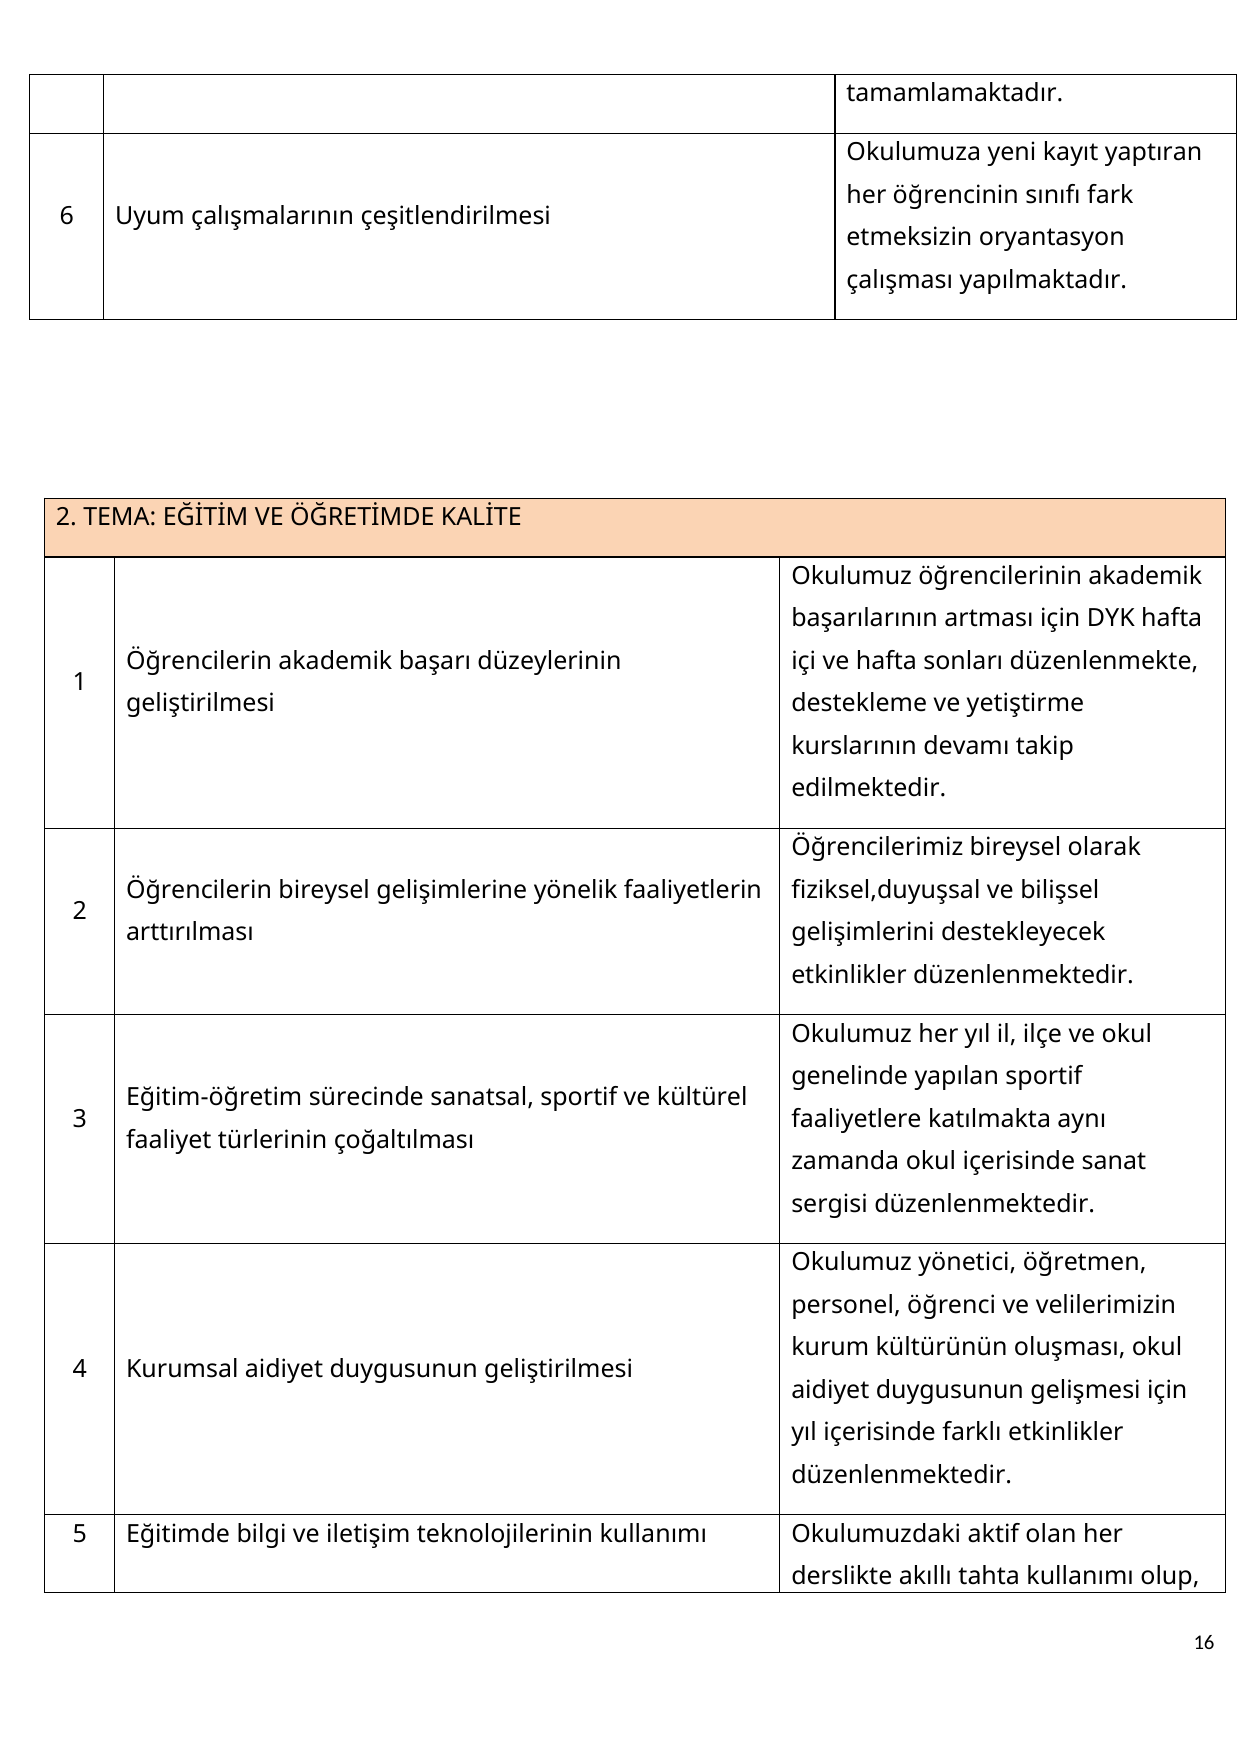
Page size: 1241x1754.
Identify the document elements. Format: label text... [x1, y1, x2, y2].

table_cell 6 [30, 134, 103, 319]
table_cell Öğrencilerin bireysel gelişimlerine yönelik faaliyetlerin arttırılması [115, 829, 779, 1014]
table_cell Okulumuz yönetici, öğretmen, personel, öğrenci ve velilerimizin kurum kültürünün oluşması, okul aidiyet duygusunun gelişmesi için yıl içerisinde farklı etkinlikler düzenlenmektedir. [780, 1244, 1225, 1514]
table_cell 1 [45, 558, 114, 828]
table_cell 4 [45, 1244, 114, 1514]
table_cell Öğrencilerimiz bireysel olarak fiziksel,duyuşsal ve bilişsel gelişimlerini destekleyecek etkinlikler düzenlenmektedir. [780, 829, 1225, 1014]
table_cell Okulumuz her yıl il, ilçe ve okul genelinde yapılan sportif faaliyetlere katılmakta aynı zamanda okul içerisinde sanat sergisi düzenlenmektedir. [780, 1015, 1225, 1243]
table_cell Öğrencilerin akademik başarı düzeylerinin geliştirilmesi [115, 558, 779, 828]
table_cell 5 [45, 1515, 114, 1592]
table_cell Eğitim-öğretim sürecinde sanatsal, sportif ve kültürel faaliyet türlerinin çoğaltılması [115, 1015, 779, 1243]
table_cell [780, 1515, 1225, 1592]
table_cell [836, 75, 1236, 133]
table_cell 2 [45, 829, 114, 1014]
table_cell 5 [30, 75, 103, 133]
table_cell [104, 75, 834, 133]
table_header 2. TEMA: EĞİTİM VE ÖĞRETİMDE KALİTE [45, 499, 1225, 556]
table_cell Kurumsal aidiyet duygusunun geliştirilmesi [115, 1244, 779, 1514]
table_cell Okulumuz öğrencilerinin akademik başarılarının artması için DYK hafta içi ve hafta sonları düzenlenmekte, destekleme ve yetiştirme kurslarının devamı takip edilmektedir. [780, 558, 1225, 828]
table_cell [115, 1515, 779, 1592]
table_cell Okulumuza yeni kayıt yaptıran her öğrencinin sınıfı fark etmeksizin oryantasyon çalışması yapılmaktadır. [836, 134, 1236, 319]
table_cell 3 [45, 1015, 114, 1243]
table_cell Uyum çalışmalarının çeşitlendirilmesi [104, 134, 834, 319]
